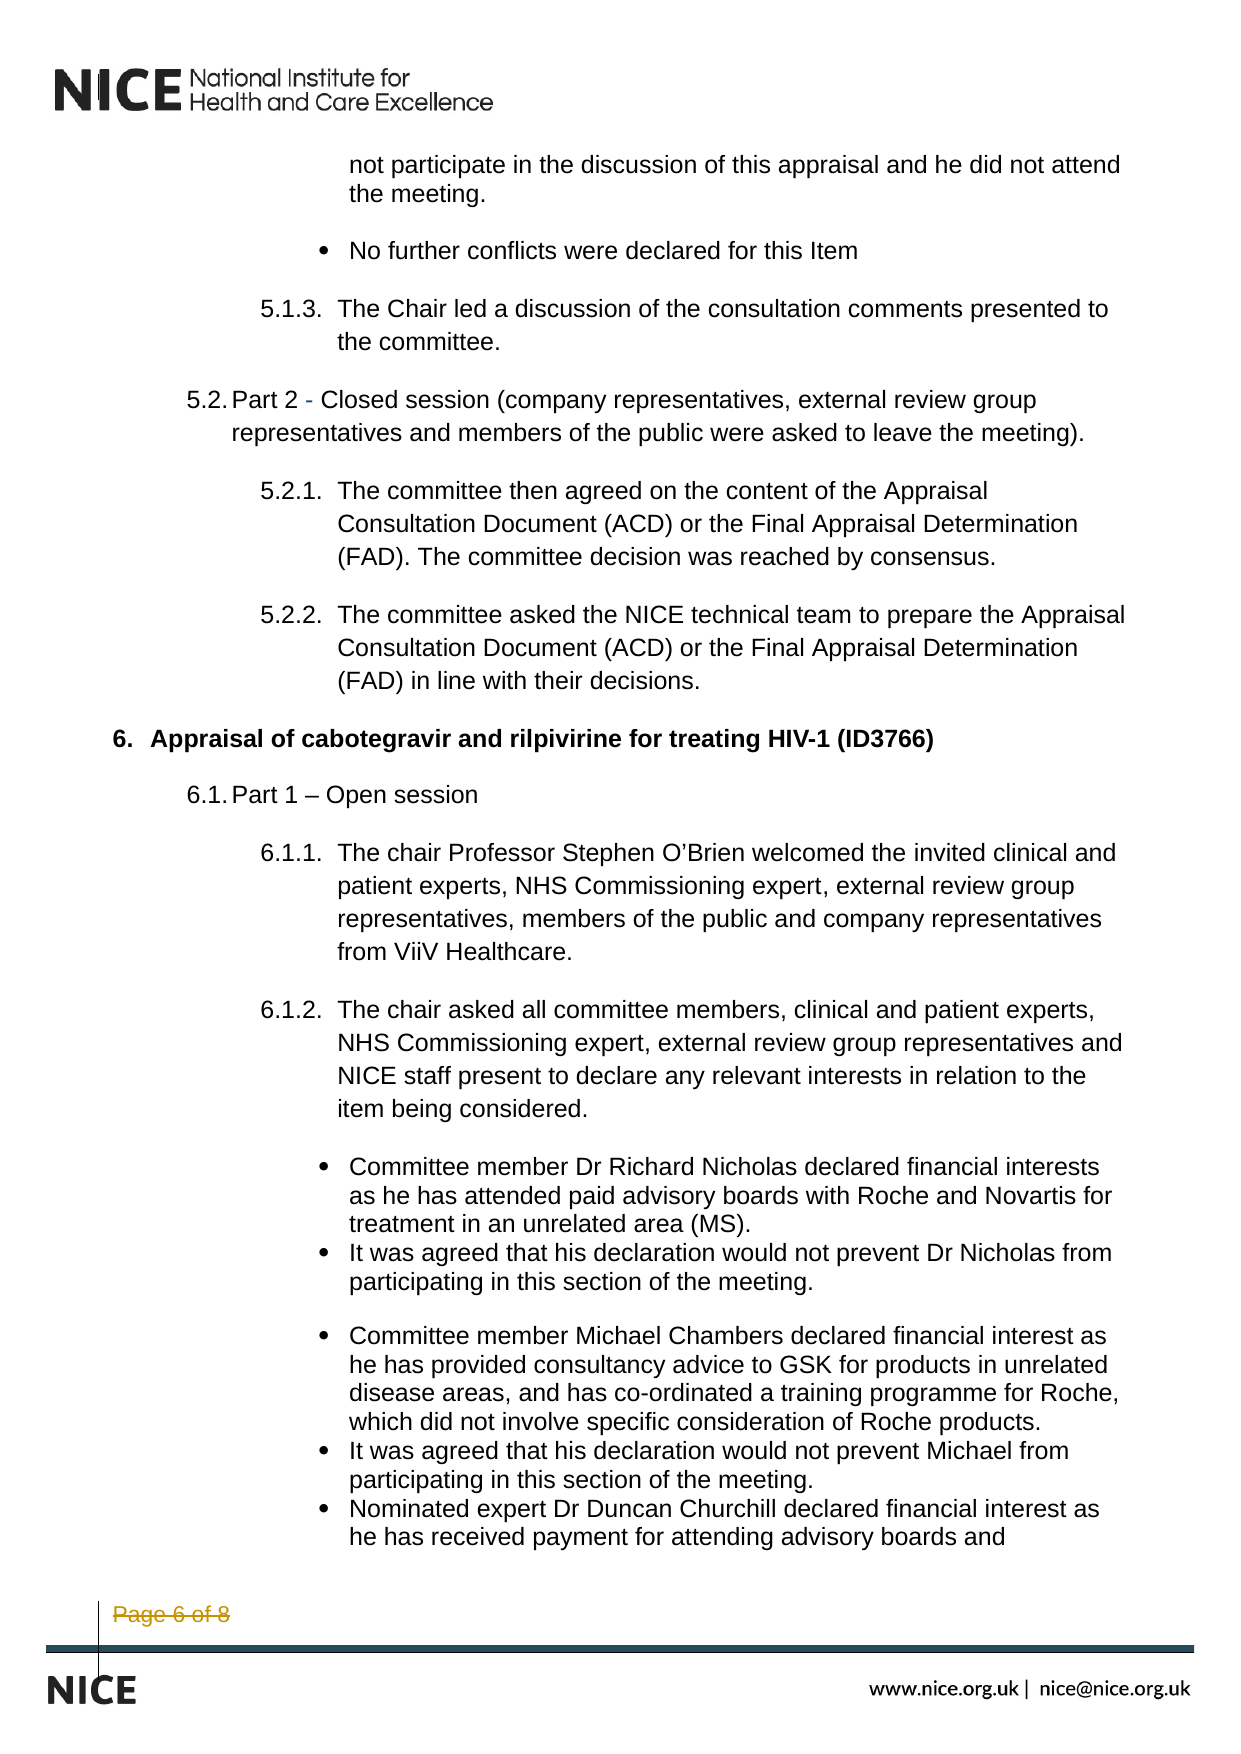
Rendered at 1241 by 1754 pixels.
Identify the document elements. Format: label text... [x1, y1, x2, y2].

text The committee then agreed on the content of the Appraisal Consultation Document (ACD) or the Final Appraisal Determination (FAD). The committee decision was reached by consensus. [260, 476, 1128, 571]
picture [32, 47, 511, 128]
text Committee member Michael Chambers declared financial interest as he has provided consultancy advice to GSK for products in unrelated disease areas, and has co-ordinated a training programme for Roche, which did not involve specific consideration of Roche products. [319, 1321, 1128, 1436]
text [319, 150, 1128, 207]
text It was agreed that his declaration would not prevent Michael from participating in this section of the meeting. [319, 1436, 1128, 1493]
text The chair asked all committee members, clinical and patient experts, NHS Commissioning expert, external review group representatives and NICE staff present to declare any relevant interests in relation to the item being considered. [260, 995, 1128, 1123]
text Committee member Dr Richard Nicholas declared financial interests as he has attended paid advisory boards with Roche and Novartis for treatment in an unrelated area (MS). [319, 1152, 1128, 1238]
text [319, 1493, 1128, 1551]
text Part 1 – Open session [186, 780, 1128, 808]
list It was agreed that his declaration would not prevent Dr Nicholas from participating in this section of the meeting. [319, 1238, 1128, 1296]
text The committee asked the NICE technical team to prepare the Appraisal Consultation Document (ACD) or the Final Appraisal Determination (FAD) in line with their decisions. [260, 600, 1128, 695]
subtitle Appraisal of cabotegravir and rilpivirine for treating HIV-1 (ID3766) [112, 724, 1128, 753]
text No further conflicts were declared for this Item [319, 236, 1128, 265]
picture [46, 1645, 1195, 1729]
text The Chair led a discussion of the consultation comments presented to the committee. [260, 294, 1128, 356]
text The chair Professor Stephen O’Brien welcomed the invited clinical and patient experts, NHS Commissioning expert, external review group representatives, members of the public and company representatives from ViiV Healthcare. [260, 838, 1128, 966]
text Part 2 - Closed session (company representatives, external review group representatives and members of the public were asked to leave the meeting). [186, 385, 1128, 447]
